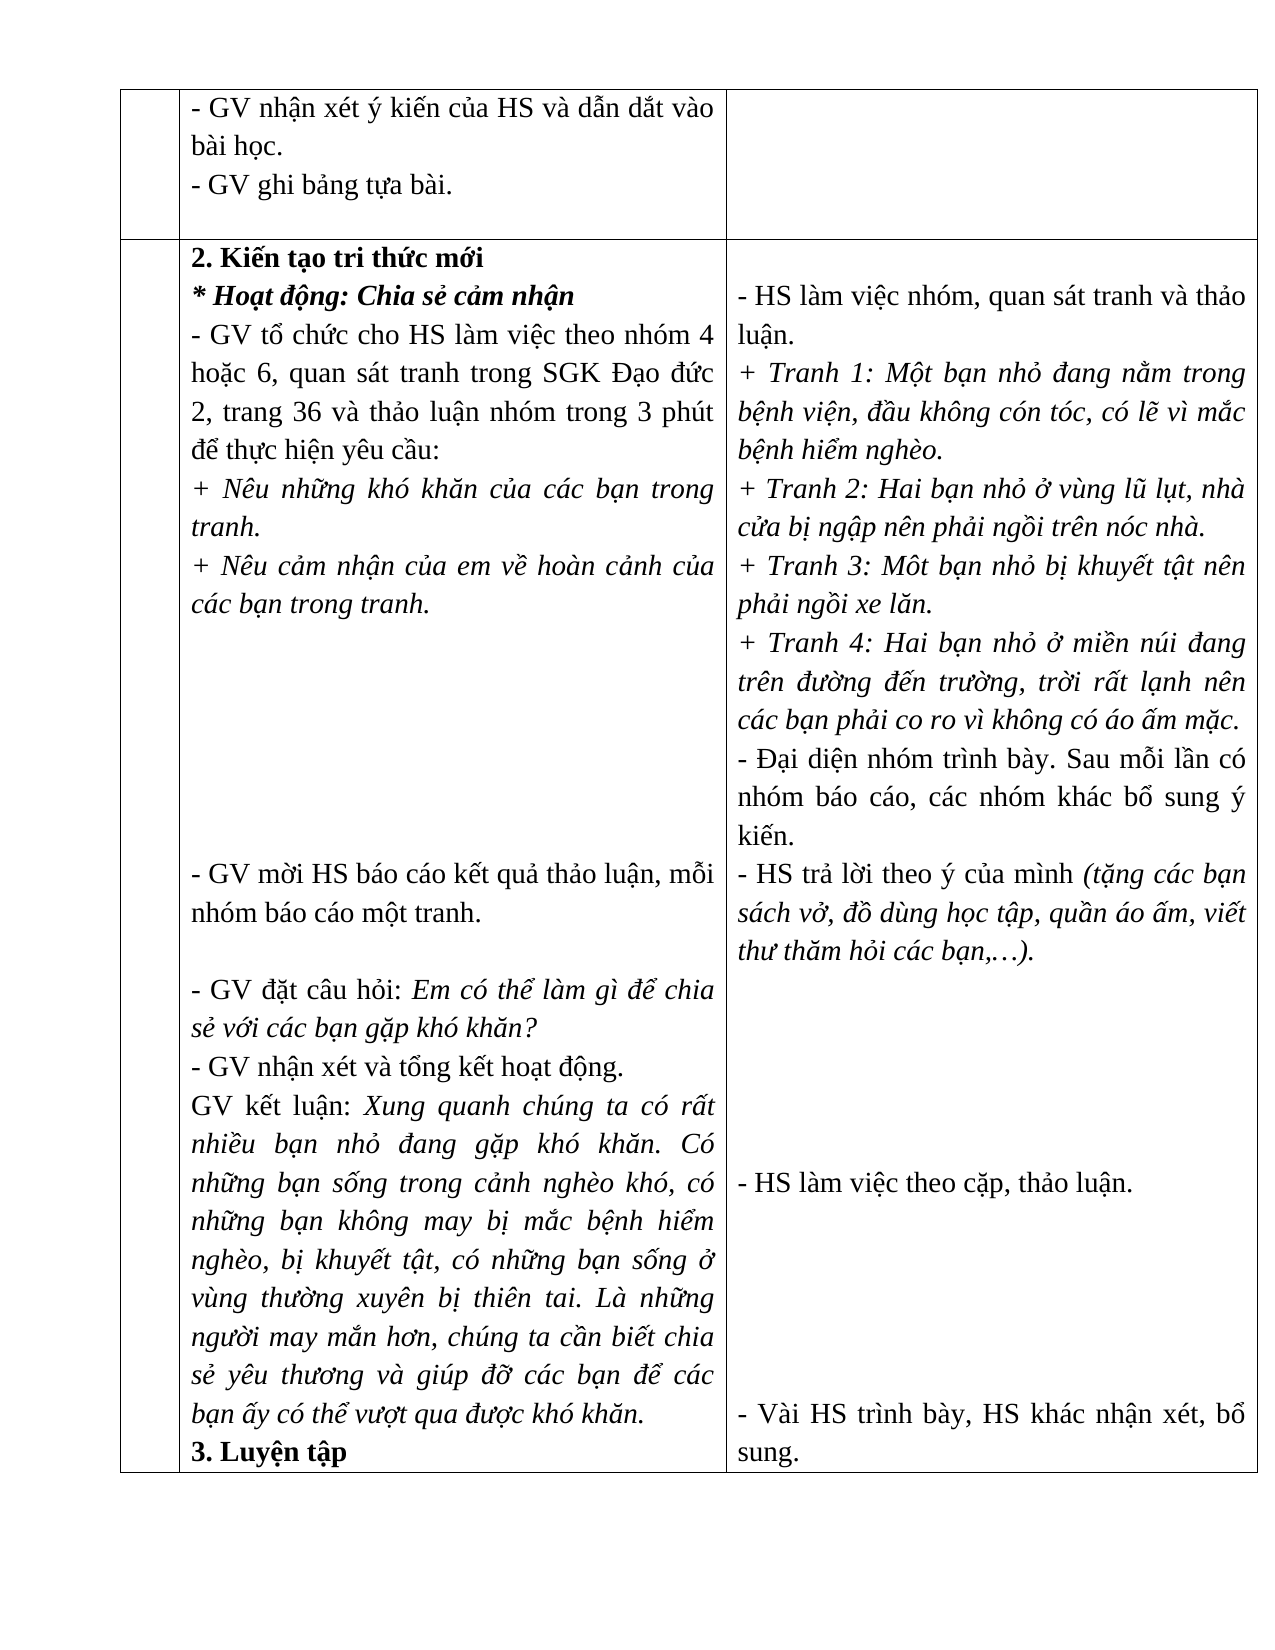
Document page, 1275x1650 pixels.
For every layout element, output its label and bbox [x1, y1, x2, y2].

table_cell [727, 90, 1257, 239]
table_cell [121, 240, 179, 1472]
table_cell [180, 240, 726, 1472]
table_cell [727, 240, 1257, 1472]
table_cell [121, 90, 179, 239]
table_cell [180, 90, 726, 239]
